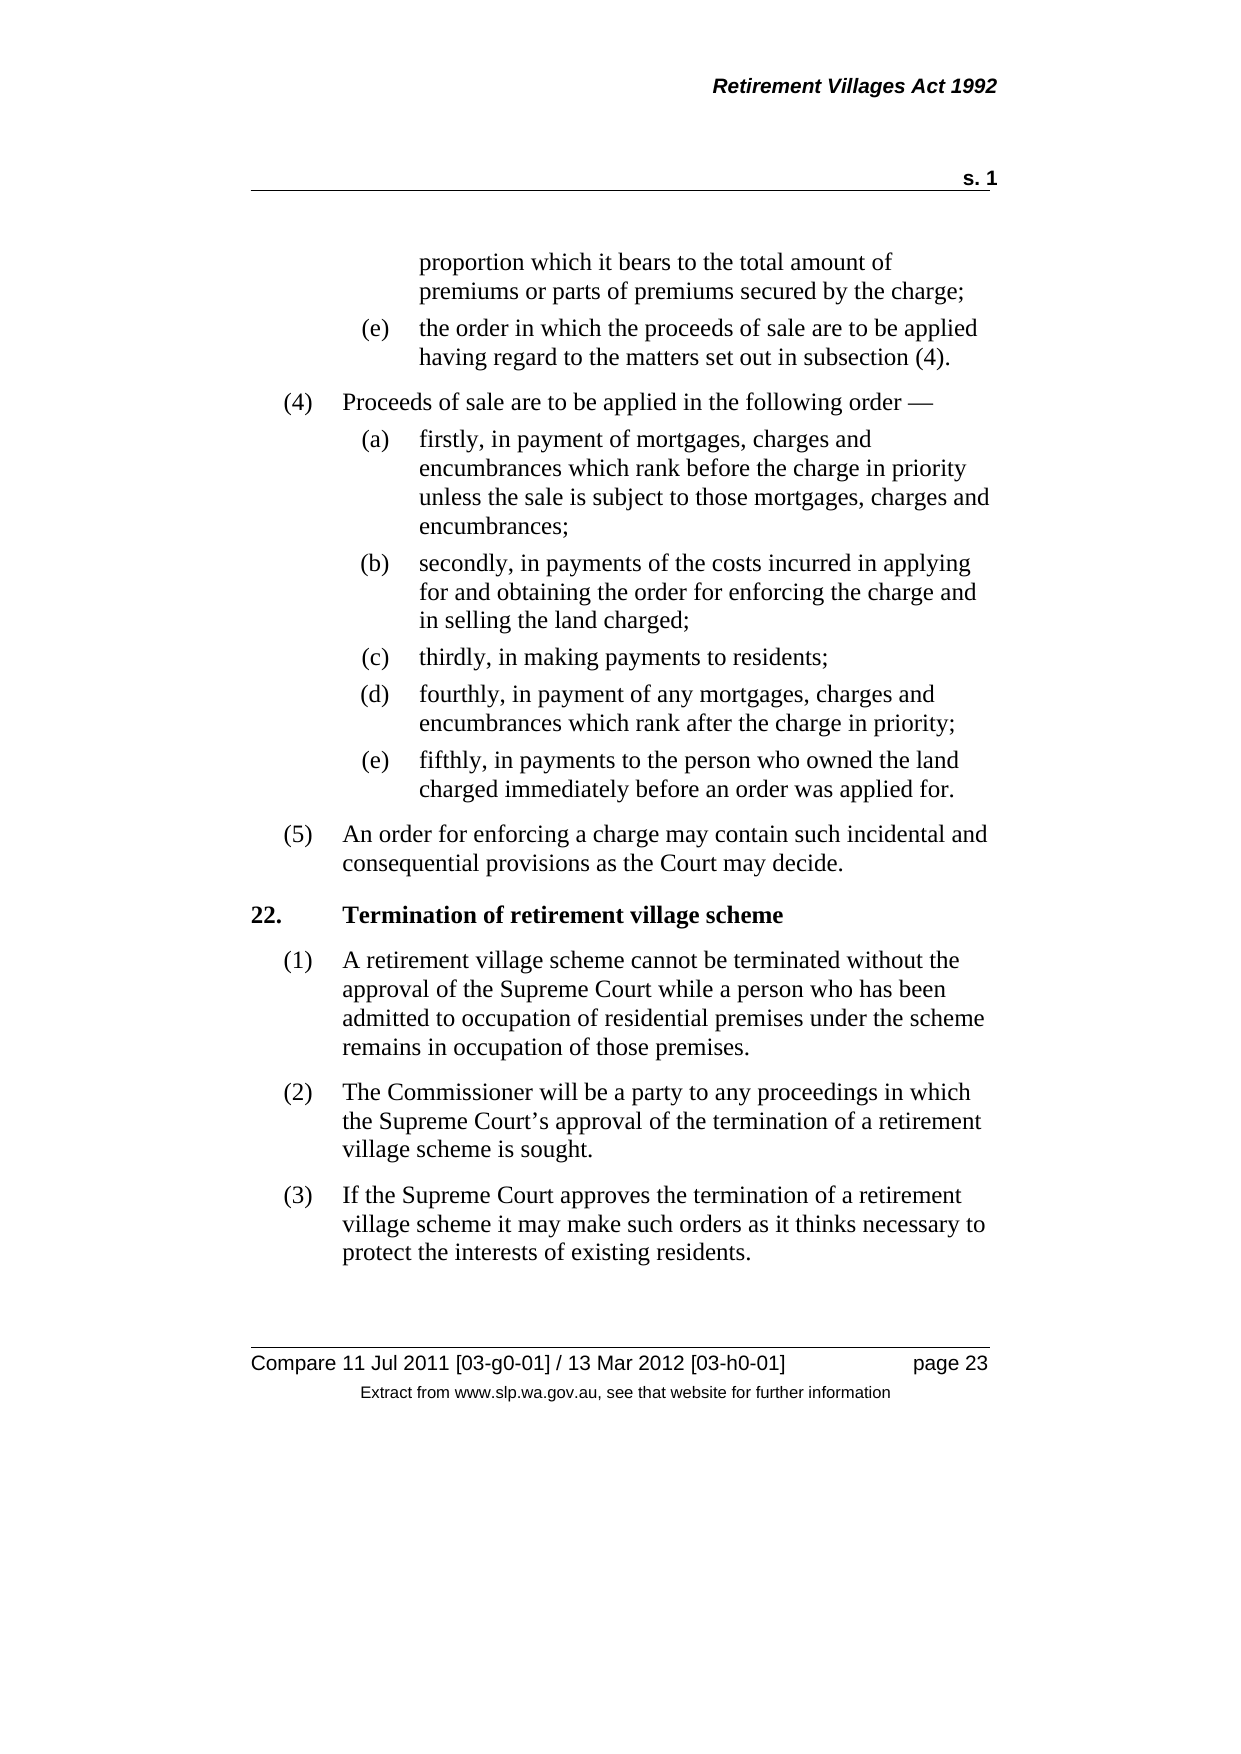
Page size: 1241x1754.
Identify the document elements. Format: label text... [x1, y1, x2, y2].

text (1) A retirement village scheme cannot be terminated without the approval of the Supreme Court while a person who has been admitted to occupation of residential premises under the scheme remains in occupation of those premises. [251, 945, 990, 1060]
text (2) The Commissioner will be a party to any proceedings in which the Supreme Court’s approval of the termination of a retirement village scheme is sought. [251, 1077, 990, 1163]
subtitle 22. Termination of retirement village scheme [251, 900, 990, 929]
text (3) If the Supreme Court approves the termination of a retirement village scheme it may make such orders as it thinks necessary to protect the interests of existing residents. [251, 1180, 990, 1266]
text (c) thirdly, in making payments to residents; [251, 642, 990, 671]
text (e) fifthly, in payments to the person who owned the land charged immediately before an order was applied for. [251, 745, 990, 803]
text (4) Proceeds of sale are to be applied in the following order — [251, 387, 990, 416]
text (5) An order for enforcing a charge may contain such incidental and consequential provisions as the Court may decide. [251, 819, 990, 877]
text (e) the order in which the proceeds of sale are to be applied having regard to the matters set out in subsection (4). [251, 313, 990, 371]
text (b) secondly, in payments of the costs incurred in applying for and obtaining the order for enforcing the charge and in selling the land charged; [251, 548, 990, 634]
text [251, 247, 990, 305]
text (d) fourthly, in payment of any mortgages, charges and encumbrances which rank after the charge in priority; [251, 679, 990, 737]
text (a) firstly, in payment of mortgages, charges and encumbrances which rank before the charge in priority unless the sale is subject to those mortgages, charges and encumbrances; [251, 424, 990, 539]
